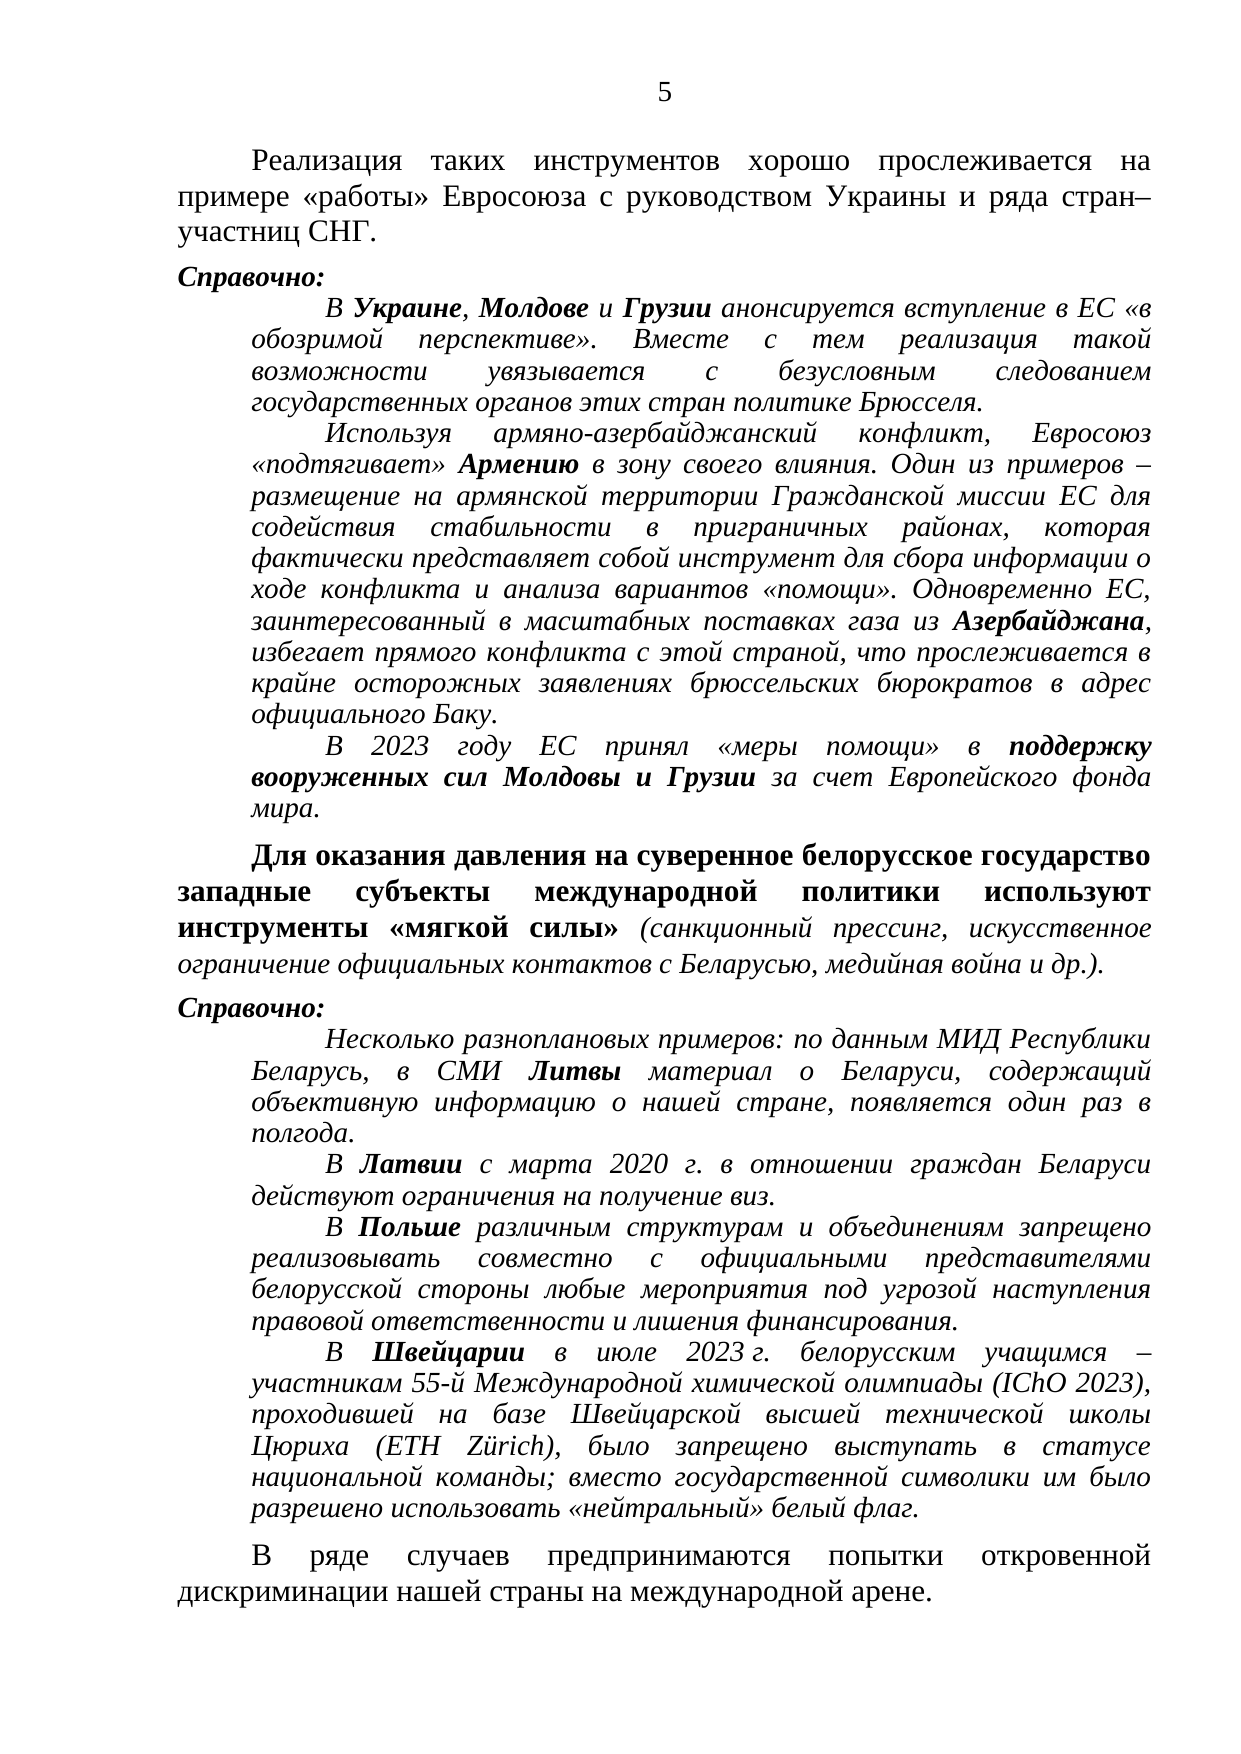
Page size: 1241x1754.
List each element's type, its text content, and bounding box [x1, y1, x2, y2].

text Справочно: [177, 992, 1152, 1024]
text Для оказания давления на суверенное белорусское государство западные субъекты международной политики используют инструменты «мягкой силы» (санкционный прессинг, искусственное ограничение официальных контактов с Беларусью, медийная война и др.). [177, 836, 1152, 980]
text Используя армяно-азербайджанский конфликт, Евросоюз «подтягивает» Армению в зону своего влияния. Один из примеров –размещение на армянской территории Гражданской миссии ЕС для содействия стабильности в приграничных районах, которая фактически представляет собой инструмент для сбора информации о ходе конфликта и анализа вариантов «помощи». Одновременно ЕС, заинтересованный в масштабных поставках газа из Азербайджана, избегает прямого конфликта с этой страной, что прослеживается в крайне осторожных заявлениях брюссельских бюрократов в адрес официального Баку. [251, 417, 1152, 730]
text В Украине, Молдове и Грузии анонсируется вступление в ЕС «в обозримой перспективе». Вместе с тем реализация такой возможности увязывается с безусловным следованием государственных органов этих стран политике Брюсселя. [251, 292, 1152, 417]
text В Польше различным структурам и объединениям запрещено реализовывать совместно с официальными представителями белорусской стороны любые мероприятия под угрозой наступления правовой ответственности и лишения финансирования. [251, 1211, 1152, 1336]
text Справочно: [177, 261, 1152, 292]
text В 2023 году ЕС принял «меры помощи» в поддержку вооруженных сил Молдовы и Грузии за счет Европейского фонда мира. [251, 730, 1152, 824]
text В Латвии с марта 2020 г. в отношении граждан Беларуси действуют ограничения на получение виз. [251, 1149, 1152, 1211]
text В ряде случаев предпринимаются попытки откровенной дискриминации нашей страны на международной арене. [177, 1536, 1152, 1608]
text В Швейцарии в июле 2023 г. белорусским учащимся – участникам 55-й Международной химической олимпиады (IChO 2023), проходившей на базе Швейцарской высшей технической школы Цюриха (ETH Zürich), было запрещено выступать в статусе национальной команды; вместо государственной символики им было разрешено использовать «нейтральный» белый флаг. [251, 1336, 1152, 1524]
text Несколько разноплановых примеров: по данным МИД Республики Беларусь, в СМИ Литвы материал о Беларуси, содержащий объективную информацию о нашей стране, появляется один раз в полгода. [251, 1024, 1152, 1149]
text Реализация таких инструментов хорошо прослеживается на примере «работы» Евросоюза с руководством Украины и ряда стран–участниц СНГ. [177, 141, 1152, 249]
